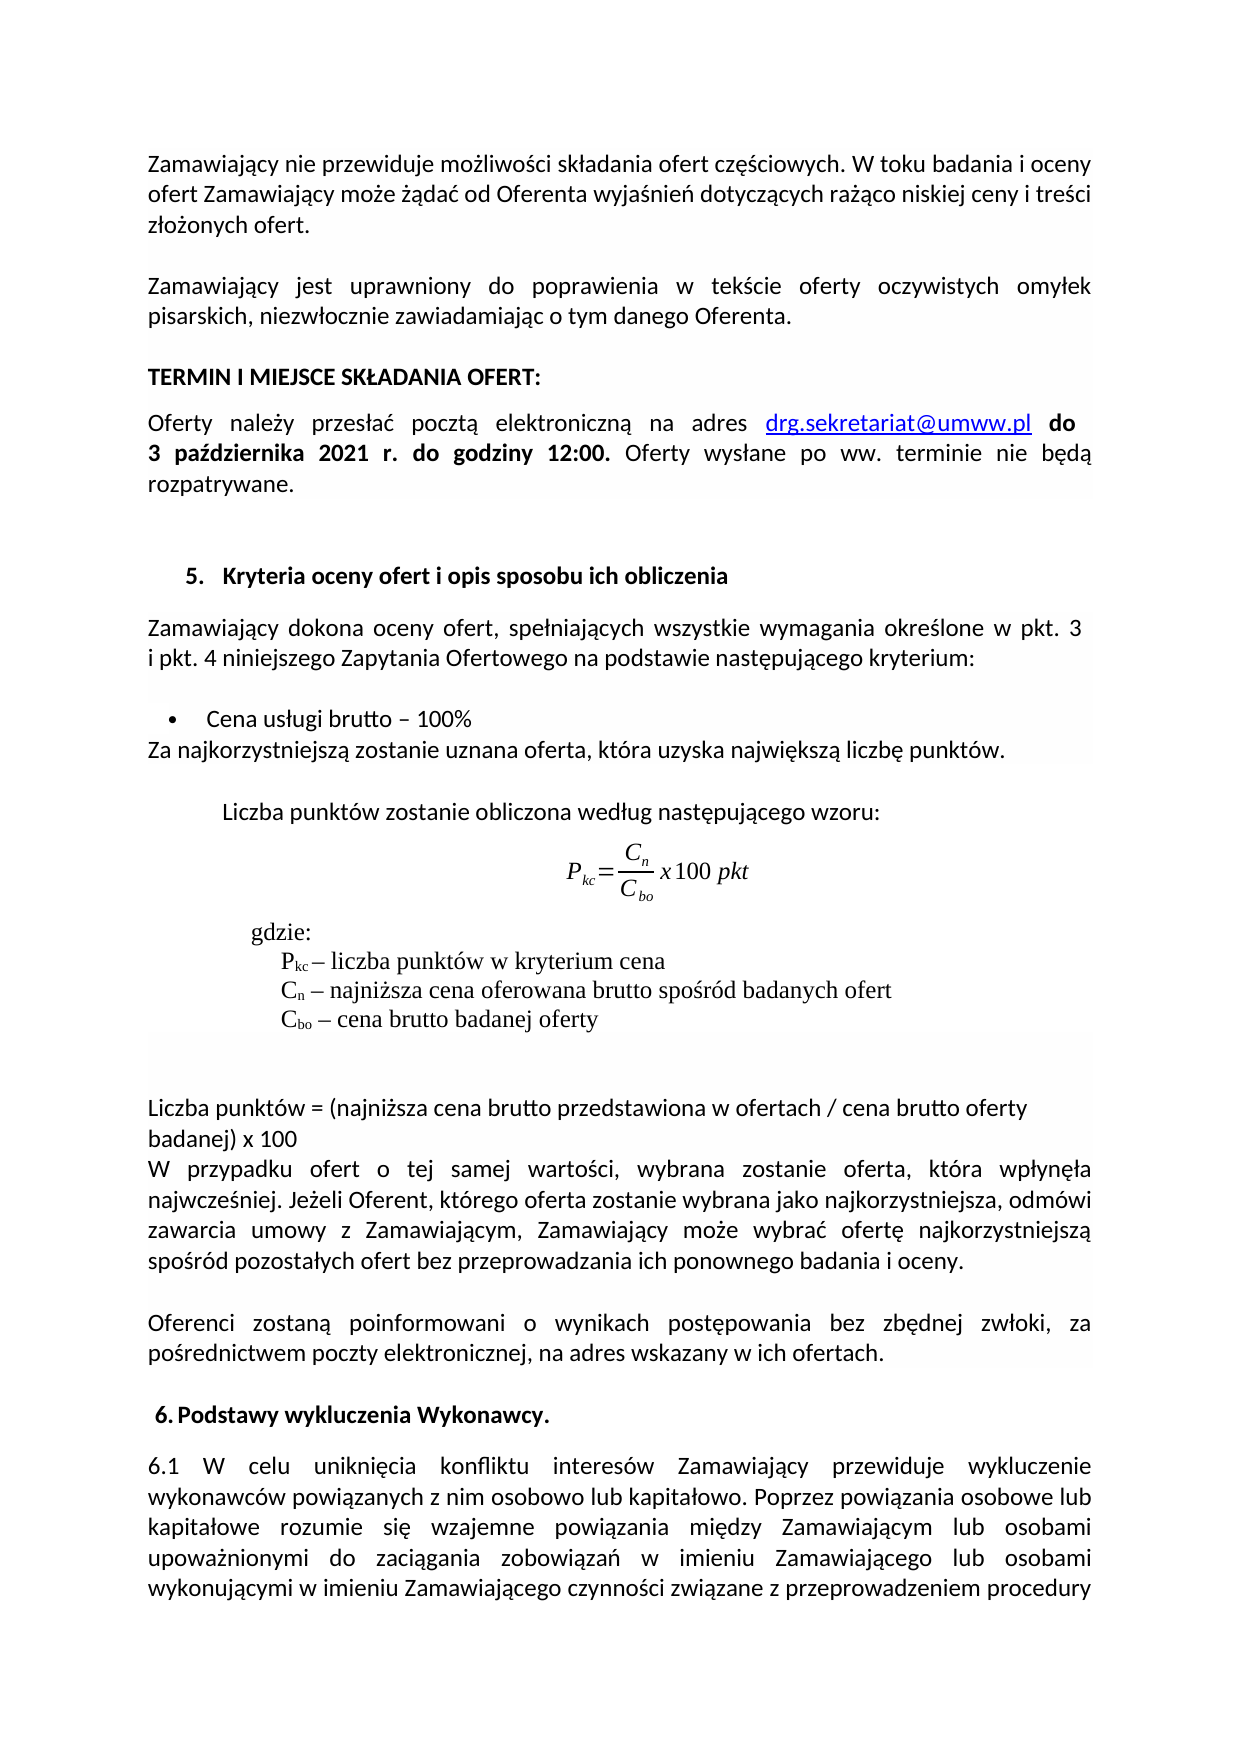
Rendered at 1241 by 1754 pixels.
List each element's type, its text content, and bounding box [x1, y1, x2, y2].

text gdzie: [251, 917, 1093, 946]
list Cena usługi brutto – 100% [169, 703, 1093, 734]
text Zamawiający dokona oceny ofert, spełniających wszystkie wymagania określone w pkt. 3 i pkt. 4 niniejszego Zapytania Ofertowego na podstawie następującego kryterium: [148, 612, 1093, 673]
text Oferty należy przesłać pocztą elektroniczną na adres drg.sekretariat@umww.pl do 3 października 2021 r. do godziny 12:00. Oferty wysłane po ww. terminie nie będą rozpatrywane. [148, 407, 1093, 499]
text W przypadku ofert o tej samej wartości, wybrana zostanie oferta, która wpłynęła najwcześniej. Jeżeli Oferent, którego oferta zostanie wybrana jako najkorzystniejsza, odmówi zawarcia umowy z Zamawiającym, Zamawiający może wybrać ofertę najkorzystniejszą spośród pozostałych ofert bez przeprowadzania ich ponownego badania i oceny. [148, 1153, 1093, 1276]
text Liczba punktów zostanie obliczona według następującego wzoru: [222, 796, 1093, 826]
text Oferenci zostaną poinformowani o wynikach postępowania bez zbędnej zwłoki, za pośrednictwem poczty elektronicznej, na adres wskazany w ich ofertach. [148, 1307, 1093, 1368]
list Kryteria oceny ofert i opis sposobu ich obliczenia [185, 560, 1093, 591]
text Zamawiający jest uprawniony do poprawienia w tekście oferty oczywistych omyłek pisarskich, niezwłocznie zawiadamiając o tym danego Oferenta. [148, 270, 1093, 331]
list Podstawy wykluczenia Wykonawcy. [154, 1399, 1093, 1430]
text Zamawiający nie przewiduje możliwości składania ofert częściowych. W toku badania i oceny ofert Zamawiający może żądać od Oferenta wyjaśnień dotyczących rażąco niskiej ceny i treści złożonych ofert. [148, 148, 1093, 239]
text Za najkorzystniejszą zostanie uznana oferta, która uzyska największą liczbę punktów. [148, 734, 1093, 764]
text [148, 1451, 1093, 1603]
text Pkc – liczba punktów w kryterium cena [281, 946, 1093, 975]
text Cn – najniższa cena oferowana brutto spośród badanych ofert [281, 975, 1093, 1004]
text Cbo – cena brutto badanej oferty [281, 1004, 1093, 1032]
text Liczba punktów = (najniższa cena brutto przedstawiona w ofertach / cena brutto oferty badanej) x 100 [148, 1092, 1093, 1153]
text TERMIN I MIEJSCE SKŁADANIA OFERT: [148, 361, 1093, 392]
